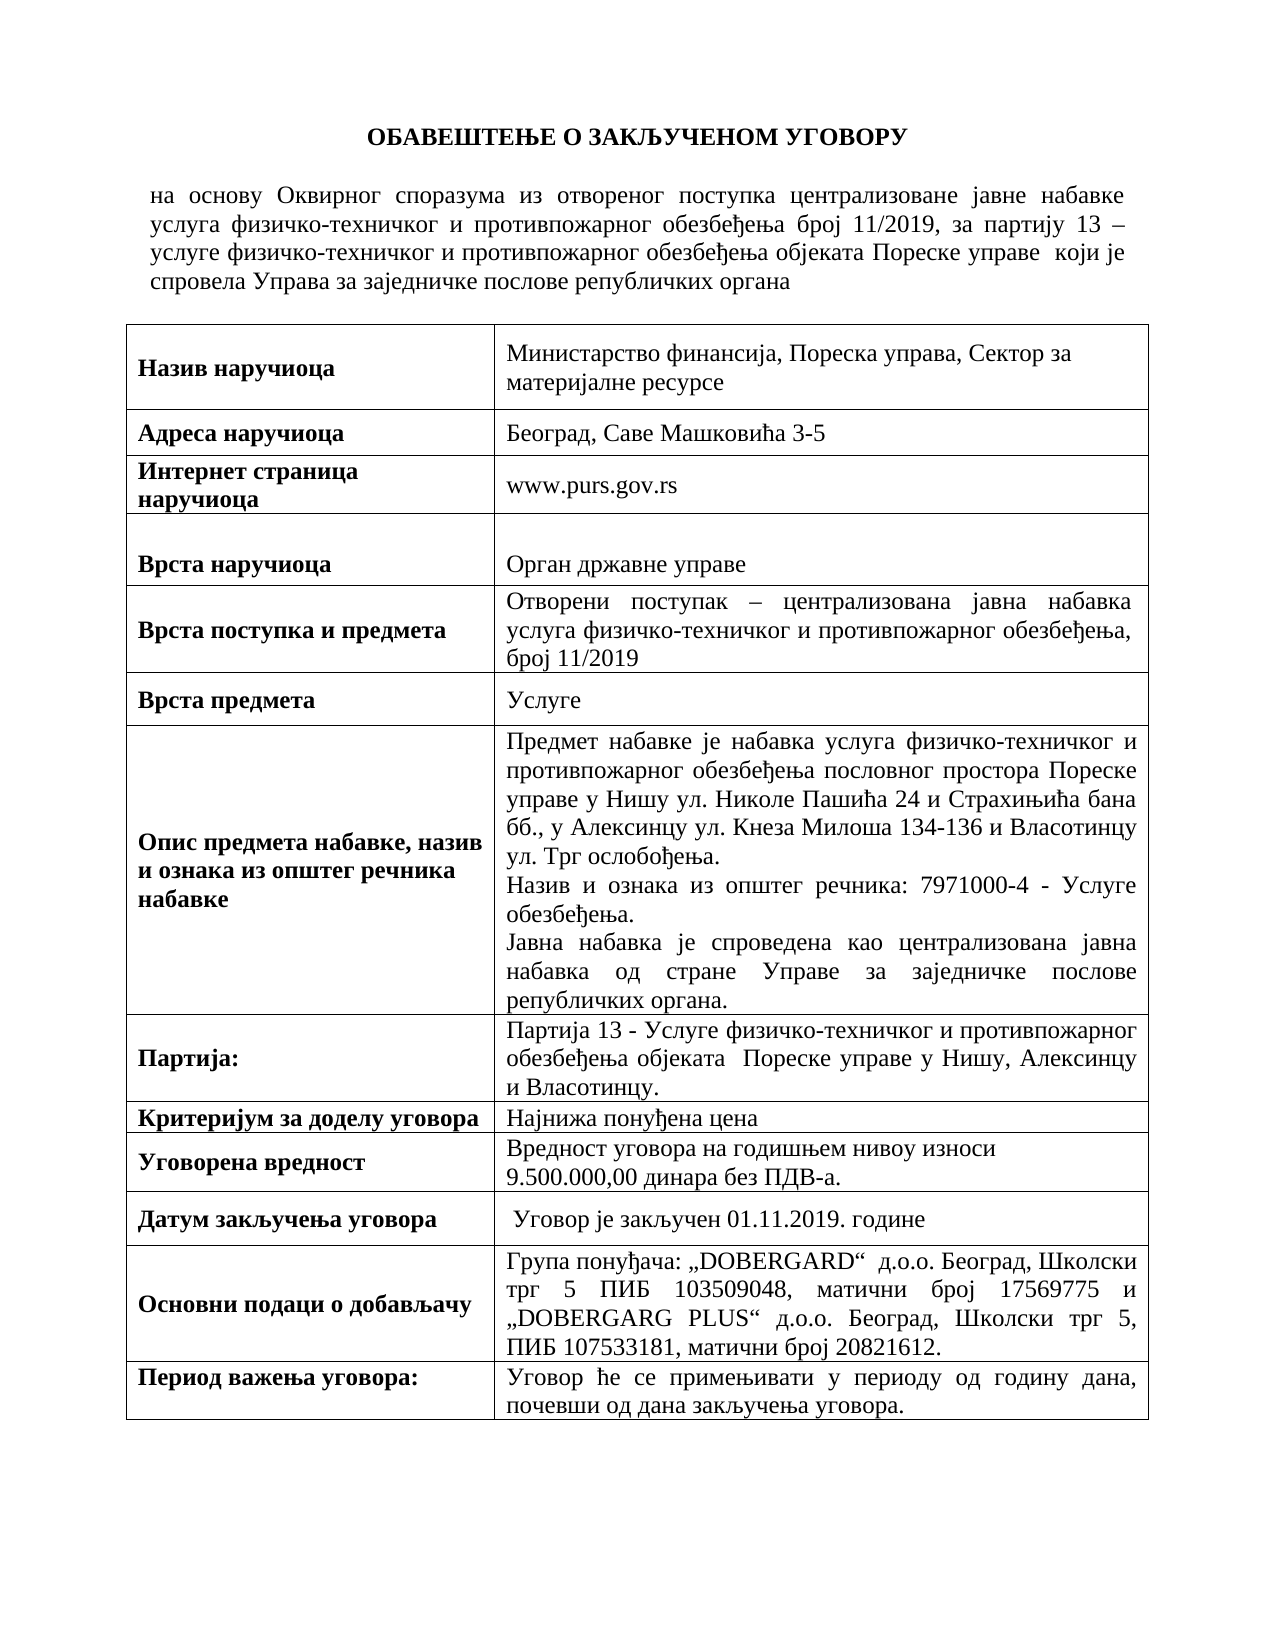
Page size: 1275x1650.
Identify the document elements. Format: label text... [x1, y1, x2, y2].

table_cell Уговор ће се примењивати у периоду од годину дана, почевши од дана закључења уговора. [495, 1362, 1148, 1419]
table_cell Партија 13 - Услуге физичко-техничког и противпожарног обезбеђења објеката Пореске управе у Нишу, Алексинцу и Власотинцу. [495, 1015, 1148, 1101]
table_cell Врста предмета [127, 673, 494, 725]
table_cell Уговорена вредност [127, 1133, 494, 1191]
table_cell Интернет страница наручиоца [127, 456, 494, 513]
table_cell Најнижа понуђена цена [495, 1102, 1148, 1132]
table_cell Адреса наручиоца [127, 410, 494, 455]
table_cell Београд, Саве Машковића 3-5 [495, 410, 1148, 455]
table_cell Орган државне управе [495, 514, 1148, 585]
table_cell Отворени поступак – централизована јавна набавка услуга физичко-техничког и противпожарног обезбеђења, број 11/2019 [495, 586, 1148, 672]
table_cell Врста наручиоца [127, 514, 494, 585]
table_cell Врста поступка и предмета [127, 586, 494, 672]
table_cell Уговор је закључен 01.11.2019. године [495, 1192, 1148, 1245]
table_cell Партија: [127, 1015, 494, 1101]
table_cell Предмет набавке је набавка услуга физичко-техничког и противпожарног обезбеђења пословног простора Пореске управе у Нишу ул. Николе Пашића 24 и Страхињића бана бб., у Алексинцу ул. Кнеза Милоша 134-136 и Власотинцу ул. Трг ослобођења. Назив и ознака из општег речника: 7971000-4 - Услуге обезбеђења. Јавна набавка је спроведена као централизована јавна набавка од стране Управе за заједничке послове републичких органа. [495, 726, 1148, 1014]
table_cell Период важења уговора: [127, 1362, 494, 1419]
table_header Назив наручиоца [127, 325, 494, 409]
table_header Министарство финансија, Пореска управа, Сектор за материјалне ресурсе [495, 325, 1148, 409]
table_cell Услуге [495, 673, 1148, 725]
table_cell Група понуђача: „DOBERGARD“ д.о.о. Београд, Школски трг 5 ПИБ 103509048, матични број 17569775 и „DOBERGARG PLUS“ д.о.о. Београд, Школски трг 5, ПИБ 107533181, матични број 20821612. [495, 1246, 1148, 1361]
table_cell Критеријум за доделу уговора [127, 1102, 494, 1132]
text на основу Оквирног споразума из отвореног поступка централизоване јавне набавке услугa физичко-техничког и противпожарног обезбеђења број 11/2019, за партију 13 – услуге физичко-техничког и противпожарног обезбеђења објеката Пореске управе који је спровела Управа за заједничке послове републичких органа [150, 180, 1125, 295]
table_cell Опис предмета набавке, назив и ознака из општег речника набавке [127, 726, 494, 1014]
table_cell www.purs.gov.rs [495, 456, 1148, 513]
table_cell Датум закључења уговора [127, 1192, 494, 1245]
table_cell Основни подаци о добављачу [127, 1246, 494, 1361]
text ОБАВЕШТЕЊЕ О ЗАКЉУЧЕНОМ УГОВОРУ [150, 122, 1125, 151]
table_cell Вредност уговора на годишњем нивоу износи 9.500.000,00 динара без ПДВ-а. [495, 1133, 1148, 1191]
